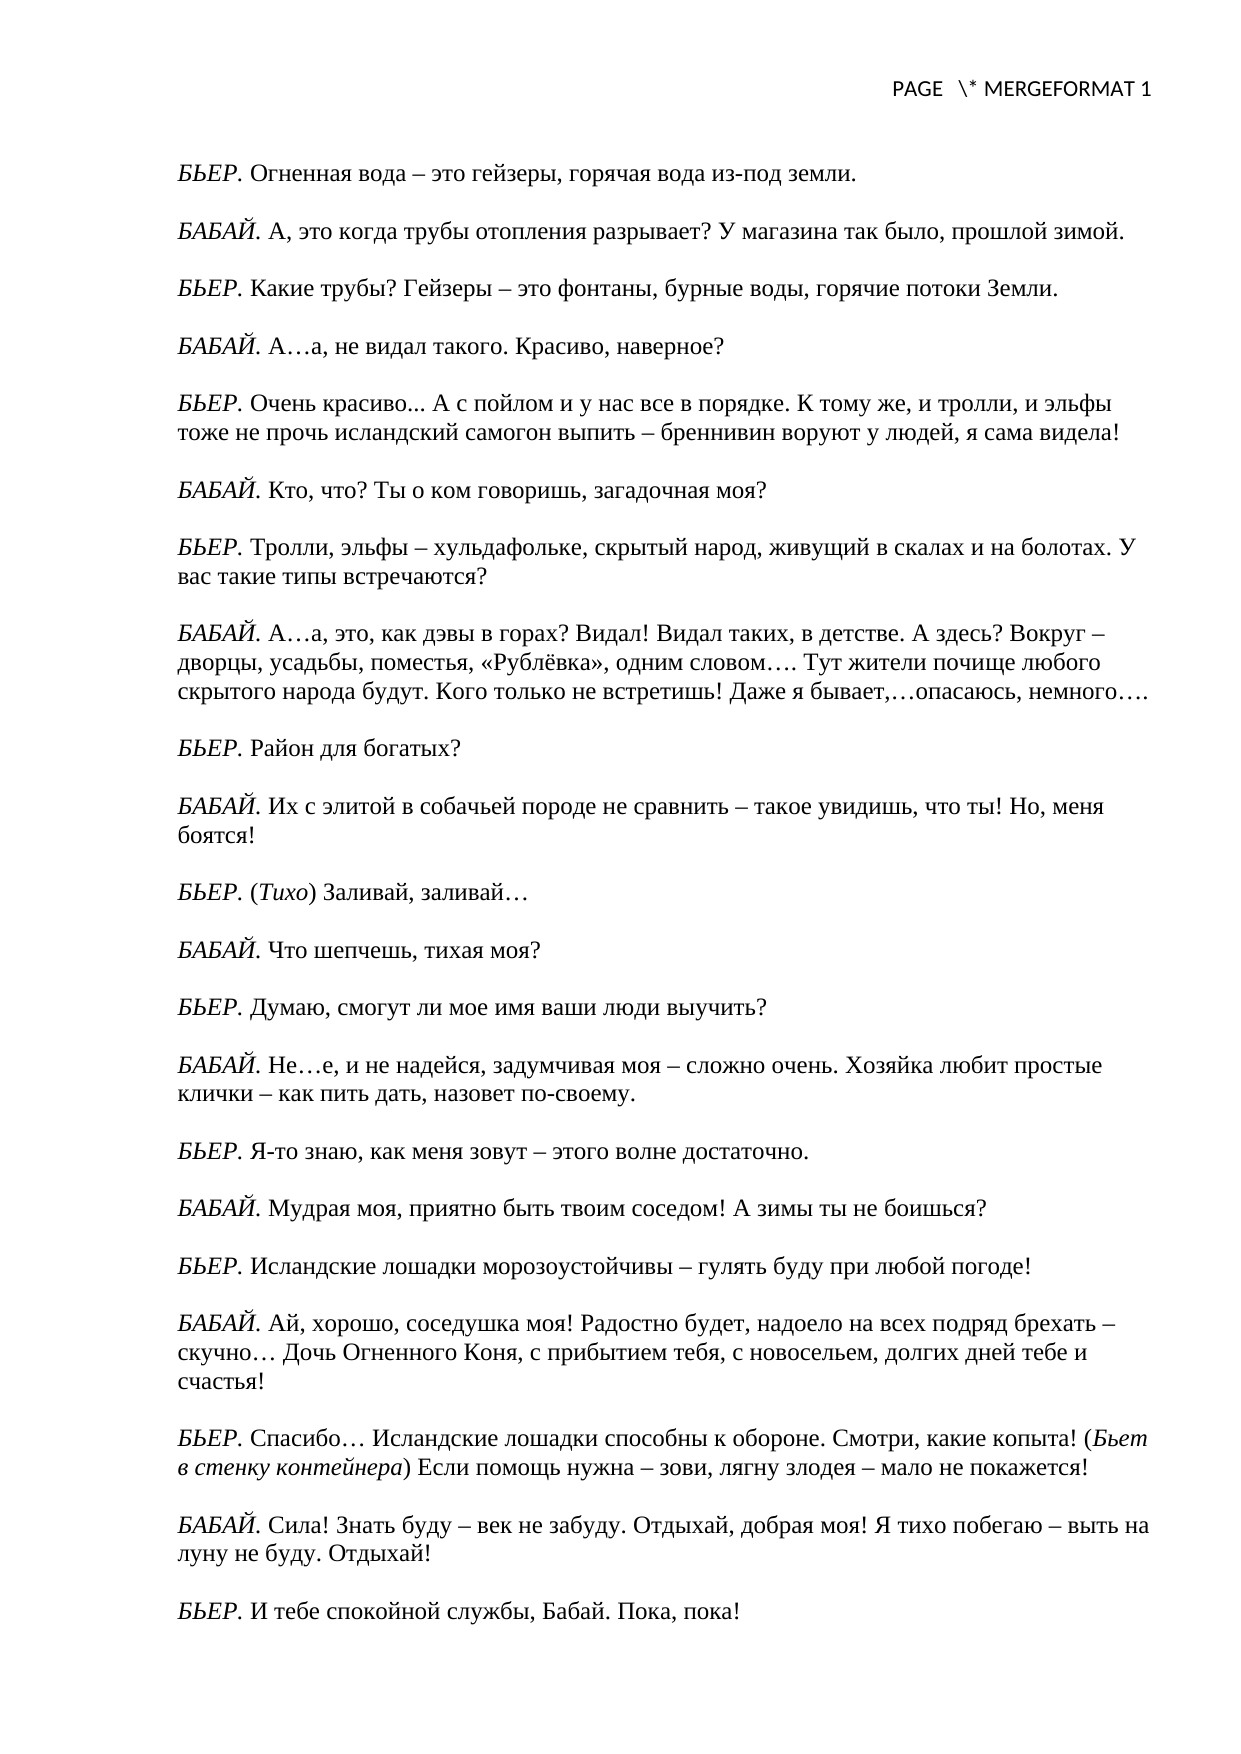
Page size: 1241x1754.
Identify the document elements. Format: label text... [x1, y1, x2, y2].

text БЬЕР. Очень красиво... А с пойлом и у нас все в порядке. К тому же, и тролли, и эльфы тоже не прочь исландский самогон выпить – бреннивин воруют у людей, я сама видела! [177, 388, 1152, 446]
text БЬЕР. Исландские лошадки морозоустойчивы – гулять буду при любой погоде! [177, 1251, 1152, 1280]
text БАБАЙ. А, это когда трубы отопления разрывает? У магазина так было, прошлой зимой. [177, 216, 1152, 245]
text БЬЕР. Думаю, смогут ли мое имя ваши люди выучить? [177, 992, 1152, 1021]
text БЬЕР. (Тихо) Заливай, заливай… [177, 877, 1152, 906]
text БАБАЙ. А…а, это, как дэвы в горах? Видал! Видал таких, в детстве. А здесь? Вокруг – дворцы, усадьбы, поместья, «Рублёвка», одним словом…. Тут жители почище любого скрытого народа будут. Кого только не встретишь! Даже я бывает,…опасаюсь, немного…. [177, 618, 1152, 705]
text БАБАЙ. Мудрая моя, приятно быть твоим соседом! А зимы ты не боишься? [177, 1193, 1152, 1222]
text БАБАЙ. А…а, не видал такого. Красиво, наверное? [177, 331, 1152, 360]
text БАБАЙ. Кто, что? Ты о ком говоришь, загадочная моя? [177, 475, 1152, 503]
text БАБАЙ. Не…е, и не надейся, задумчивая моя – сложно очень. Хозяйка любит простые клички – как пить дать, назовет по-своему. [177, 1050, 1152, 1107]
text БЬЕР. Огненная вода – это гейзеры, горячая вода из-под земли. [177, 158, 1152, 187]
text БАБАЙ. Ай, хорошо, соседушка моя! Радостно будет, надоело на всех подряд брехать – скучно… Дочь Огненного Коня, с прибытием тебя, с новосельем, долгих дней тебе и счастья! [177, 1308, 1152, 1395]
text БЬЕР. Я-то знаю, как меня зовут – этого волне достаточно. [177, 1136, 1152, 1165]
text БАБАЙ. Сила! Знать буду – век не забуду. Отдыхай, добрая моя! Я тихо побегаю – выть на луну не буду. Отдыхай! [177, 1510, 1152, 1567]
text БЬЕР. Спасибо… Исландские лошадки способны к обороне. Смотри, какие копыта! (Бьет в стенку контейнера) Если помощь нужна – зови, лягну злодея – мало не покажется! [177, 1423, 1152, 1481]
text БАБАЙ. Что шепчешь, тихая моя? [177, 935, 1152, 963]
text БЬЕР. И тебе спокойной службы, Бабай. Пока, пока! [177, 1596, 1152, 1625]
text БАБАЙ. Их с элитой в собачьей породе не сравнить – такое увидишь, что ты! Но, меня боятся! [177, 791, 1152, 848]
text БЬЕР. Район для богатых? [177, 733, 1152, 762]
text БЬЕР. Какие трубы? Гейзеры – это фонтаны, бурные воды, горячие потоки Земли. [177, 273, 1152, 302]
text БЬЕР. Тролли, эльфы – хульдафольке, скрытый народ, живущий в скалах и на болотах. У вас такие типы встречаются? [177, 532, 1152, 590]
